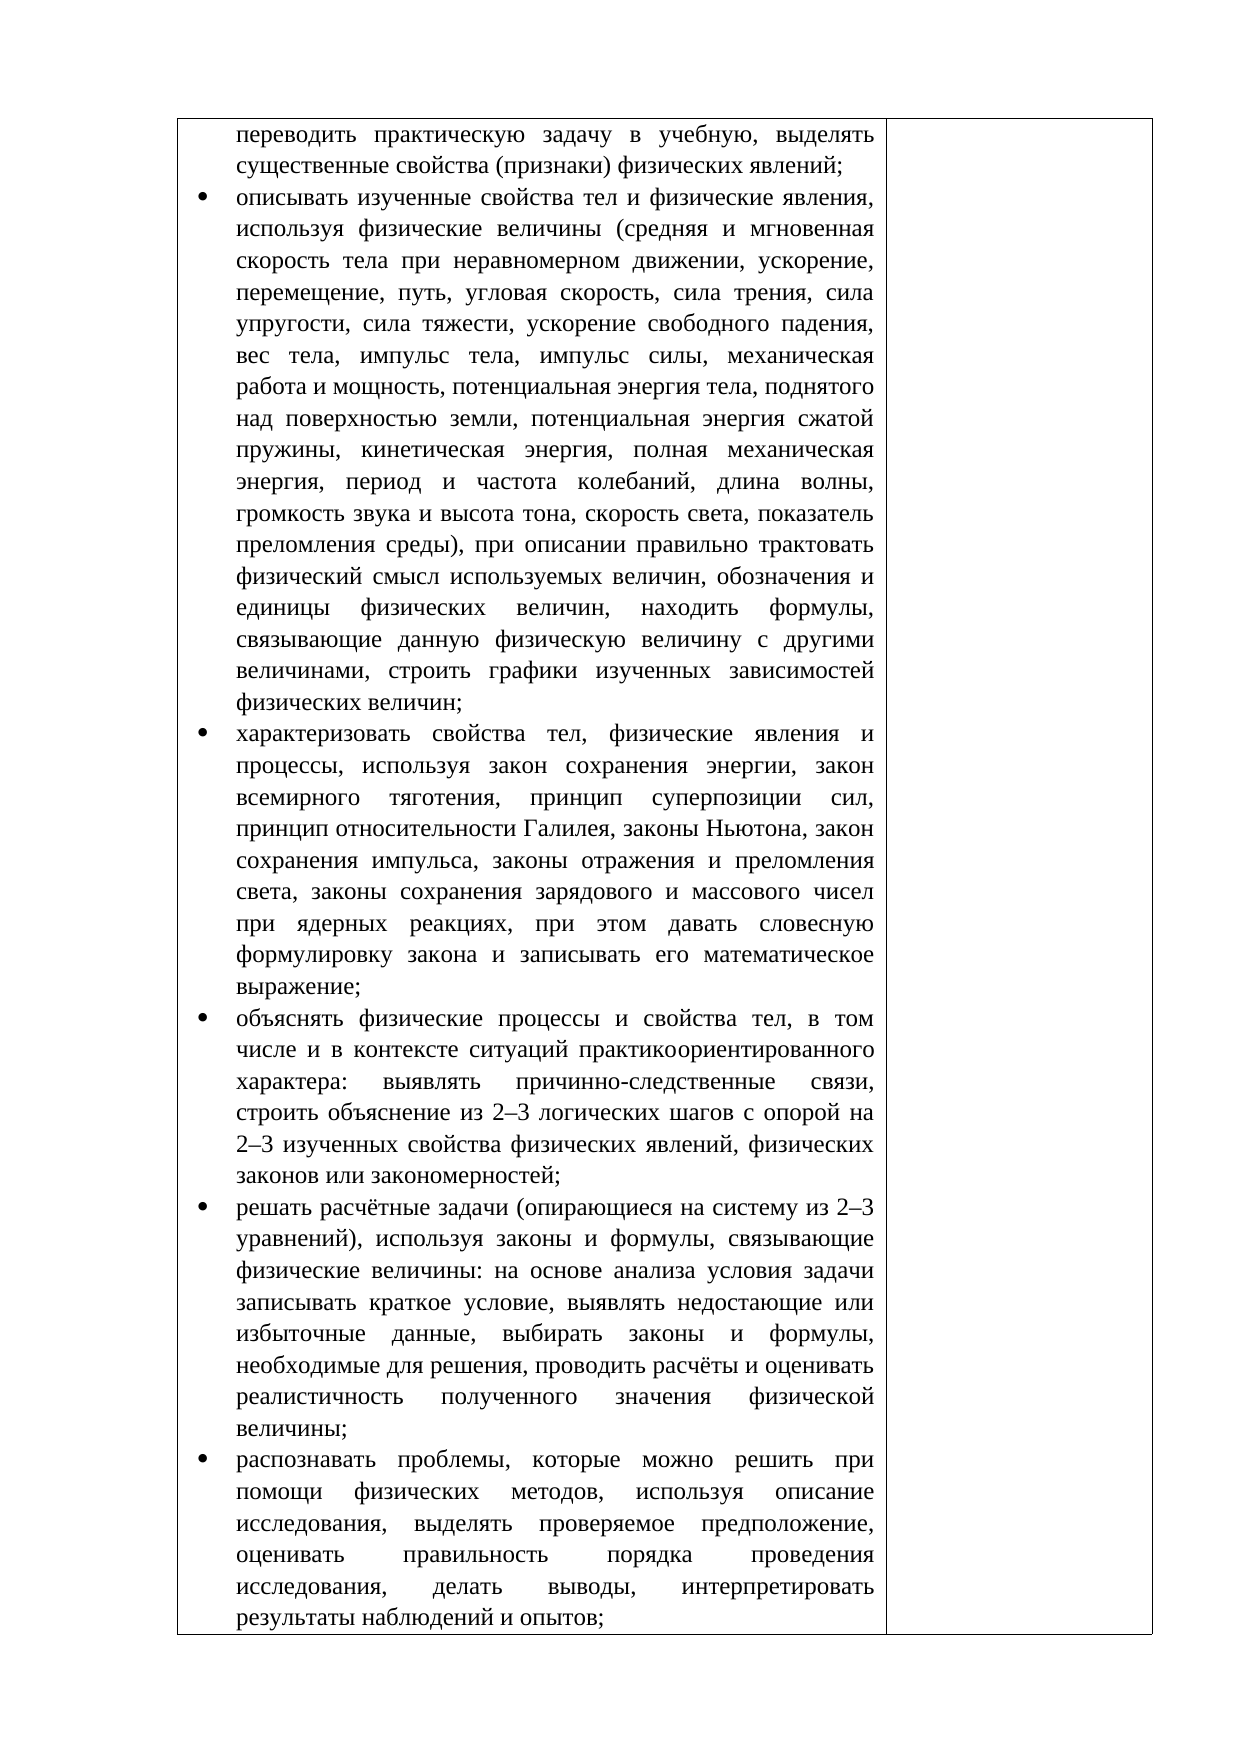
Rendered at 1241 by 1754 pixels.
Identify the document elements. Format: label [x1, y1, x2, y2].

table_cell [887, 119, 1152, 1634]
table_cell [178, 119, 886, 1634]
